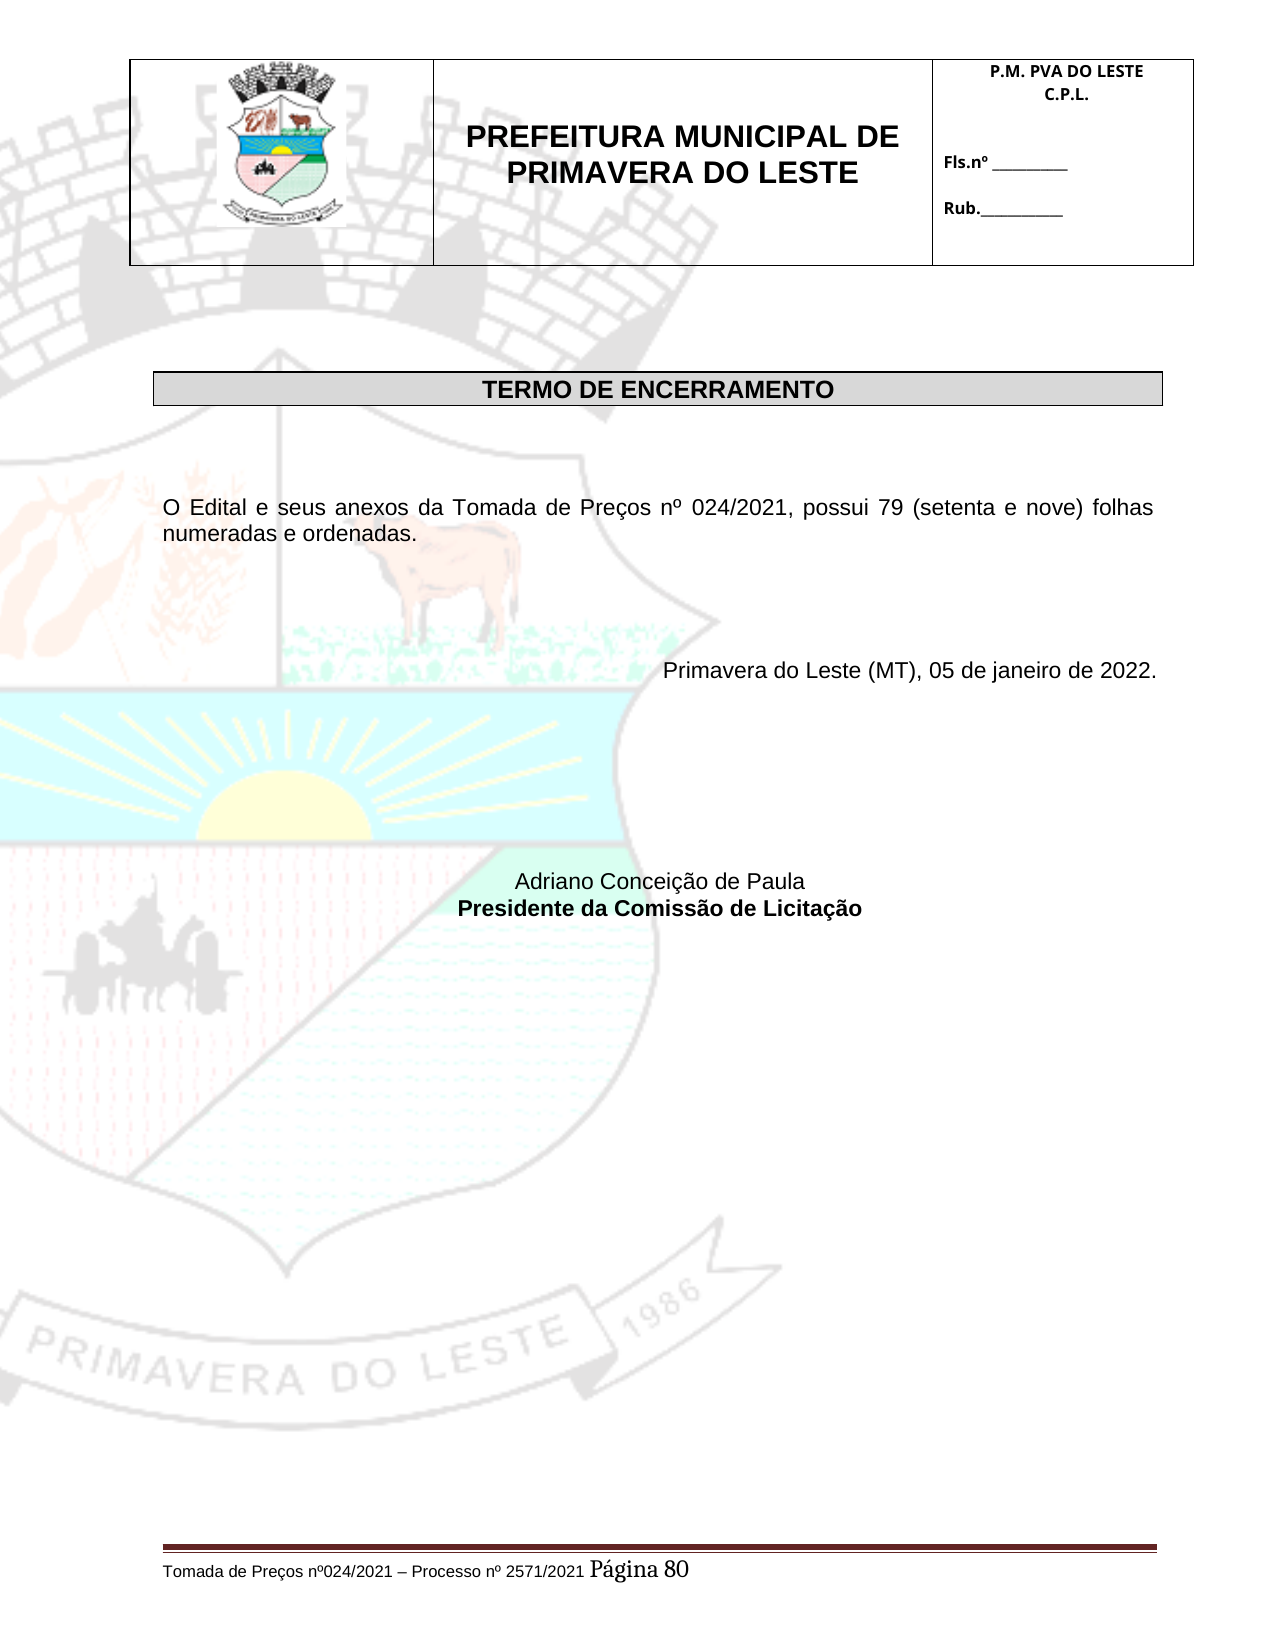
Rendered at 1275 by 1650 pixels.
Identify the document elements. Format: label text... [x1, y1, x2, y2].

text TERMO DE ENCERRAMENTO [154, 373, 1162, 405]
text O Edital e seus anexos da Tomada de Preços nº 024/2021, possui 79 (setenta e nove) folhas numeradas e ordenadas. [162, 493, 1154, 546]
picture [216, 60, 347, 227]
text Presidente da Comissão de Licitação [162, 894, 1157, 921]
text Adriano Conceição de Paula [162, 868, 1157, 894]
text Primavera do Leste (MT), 05 de janeiro de 2022. [162, 657, 1157, 684]
